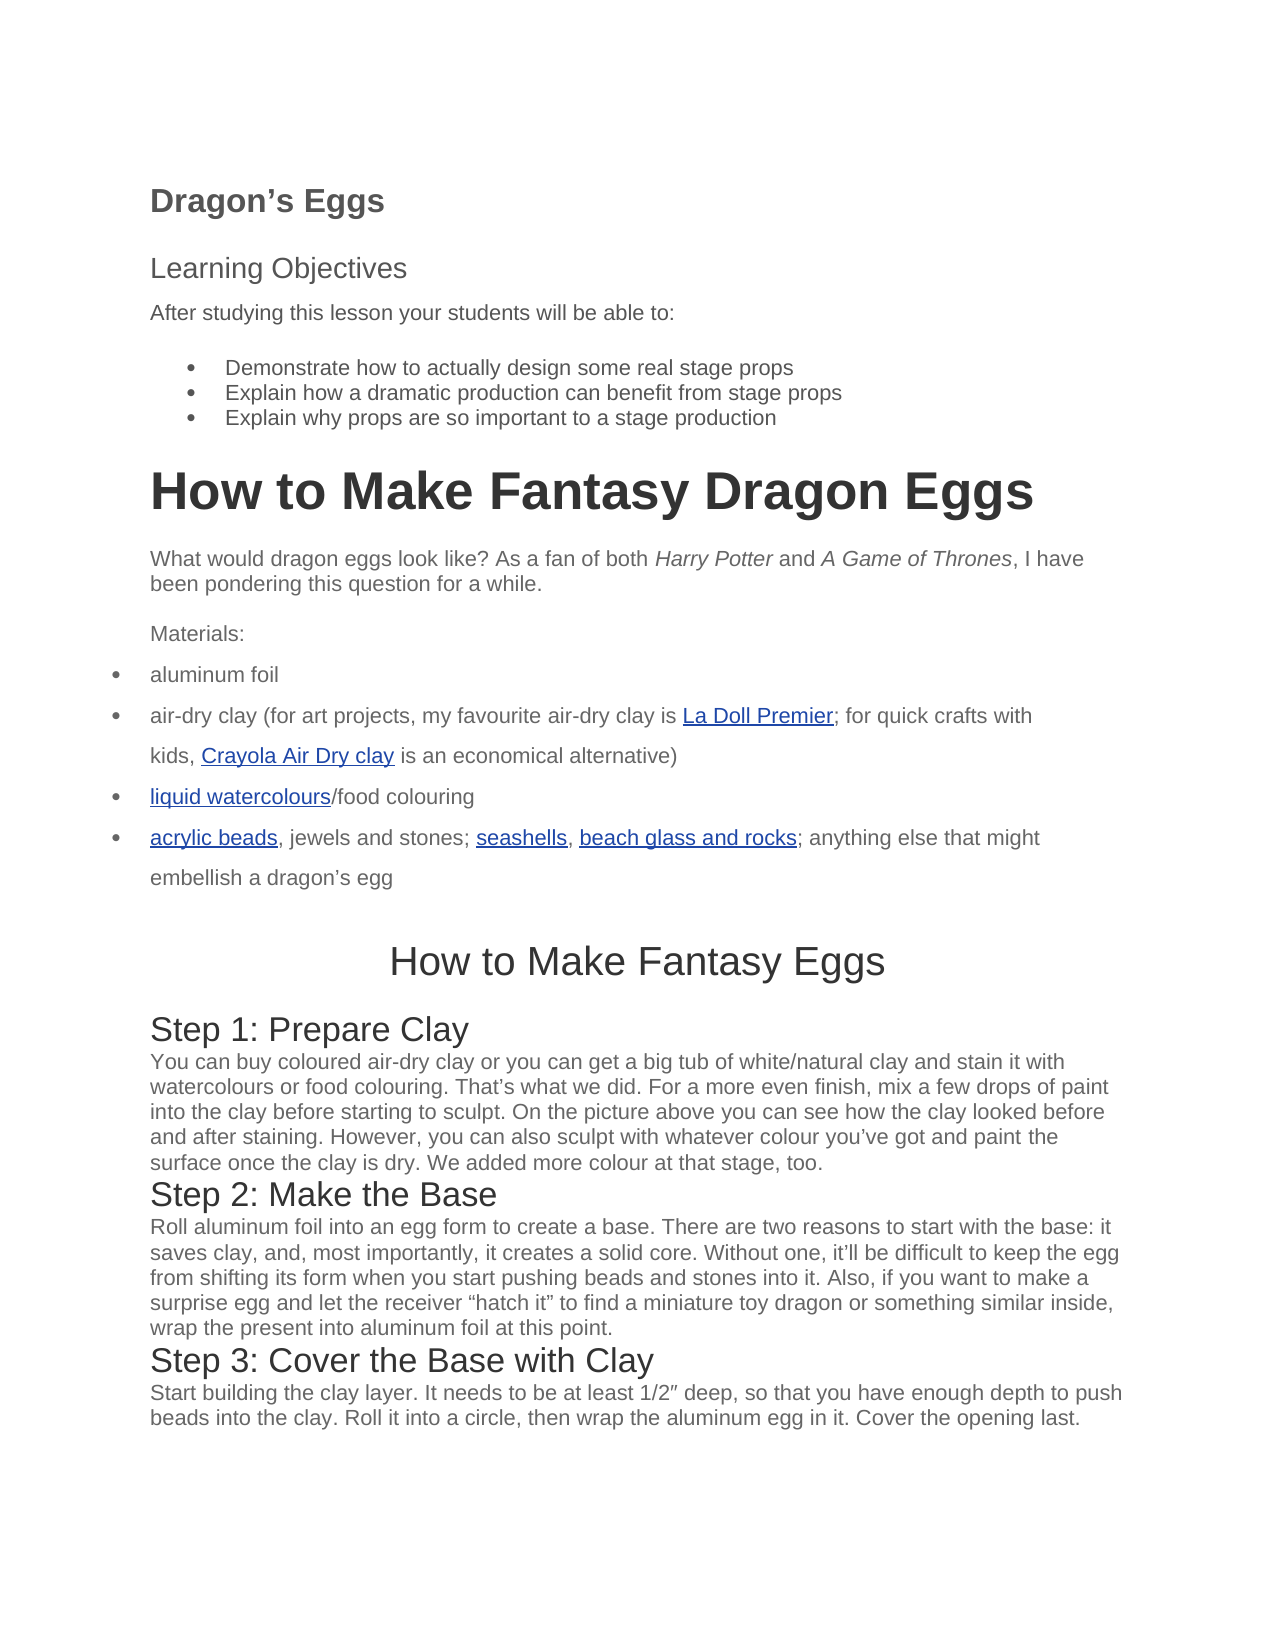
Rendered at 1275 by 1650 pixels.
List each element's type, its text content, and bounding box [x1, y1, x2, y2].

text How to Make Fantasy Dragon Eggs [150, 459, 1125, 520]
text Step 3: Cover the Base with Clay [150, 1340, 1125, 1380]
text What would dragon eggs look like? As a fan of both Harry Potter and A Game of Thrones, I have been pondering this question for a while. [150, 546, 1125, 596]
text Materials: [150, 621, 1125, 646]
text You can buy coloured air-dry clay or you can get a big tub of white/natural clay and stain it with watercolours or food colouring. That’s what we did. For a more even finish, mix a few drops of paint into the clay before starting to sculpt. On the picture above you can see how the clay looked before and after staining. However, you can also sculpt with whatever colour you’ve got and paint the surface once the clay is dry. We added more colour at that stage, too. [150, 1048, 1125, 1174]
list air-dry clay (for art projects, my favourite air-dry clay is La Doll Premier; for quick crafts with kids, Crayola Air Dry clay is an economical alternative) [112, 687, 1125, 768]
text How to Make Fantasy Eggs [150, 937, 1125, 984]
text Learning Objectives [150, 251, 1125, 284]
list Demonstrate how to actually design some real stage props [187, 354, 1125, 380]
text Dragon’s Eggs [150, 181, 1125, 220]
list Explain why props are so important to a stage production [187, 405, 1125, 430]
text After studying this lesson your students will be able to: [150, 300, 1125, 325]
list Explain how a dramatic production can benefit from stage props [187, 380, 1125, 405]
text Roll aluminum foil into an egg form to create a base. There are two reasons to start with the base: it saves clay, and, most importantly, it creates a solid core. Without one, it’ll be difficult to keep the egg from shifting its form when you start pushing beads and stones into it. Also, if you want to make a surprise egg and let the receiver “hatch it” to find a miniature toy dragon or something similar inside, wrap the present into aluminum foil at this point. [150, 1214, 1125, 1340]
list acrylic beads, jewels and stones; seashells, beach glass and rocks; anything else that might embellish a dragon’s egg [112, 809, 1125, 890]
list liquid watercolours/food colouring [112, 768, 1125, 809]
text Step 2: Make the Base [150, 1174, 1125, 1214]
text Step 1: Prepare Clay [150, 1009, 1125, 1048]
list aluminum foil [112, 646, 1125, 687]
text Start building the clay layer. It needs to be at least 1/2″ deep, so that you have enough depth to push beads into the clay. Roll it into a circle, then wrap the aluminum egg in it. Cover the opening last. [150, 1380, 1125, 1430]
